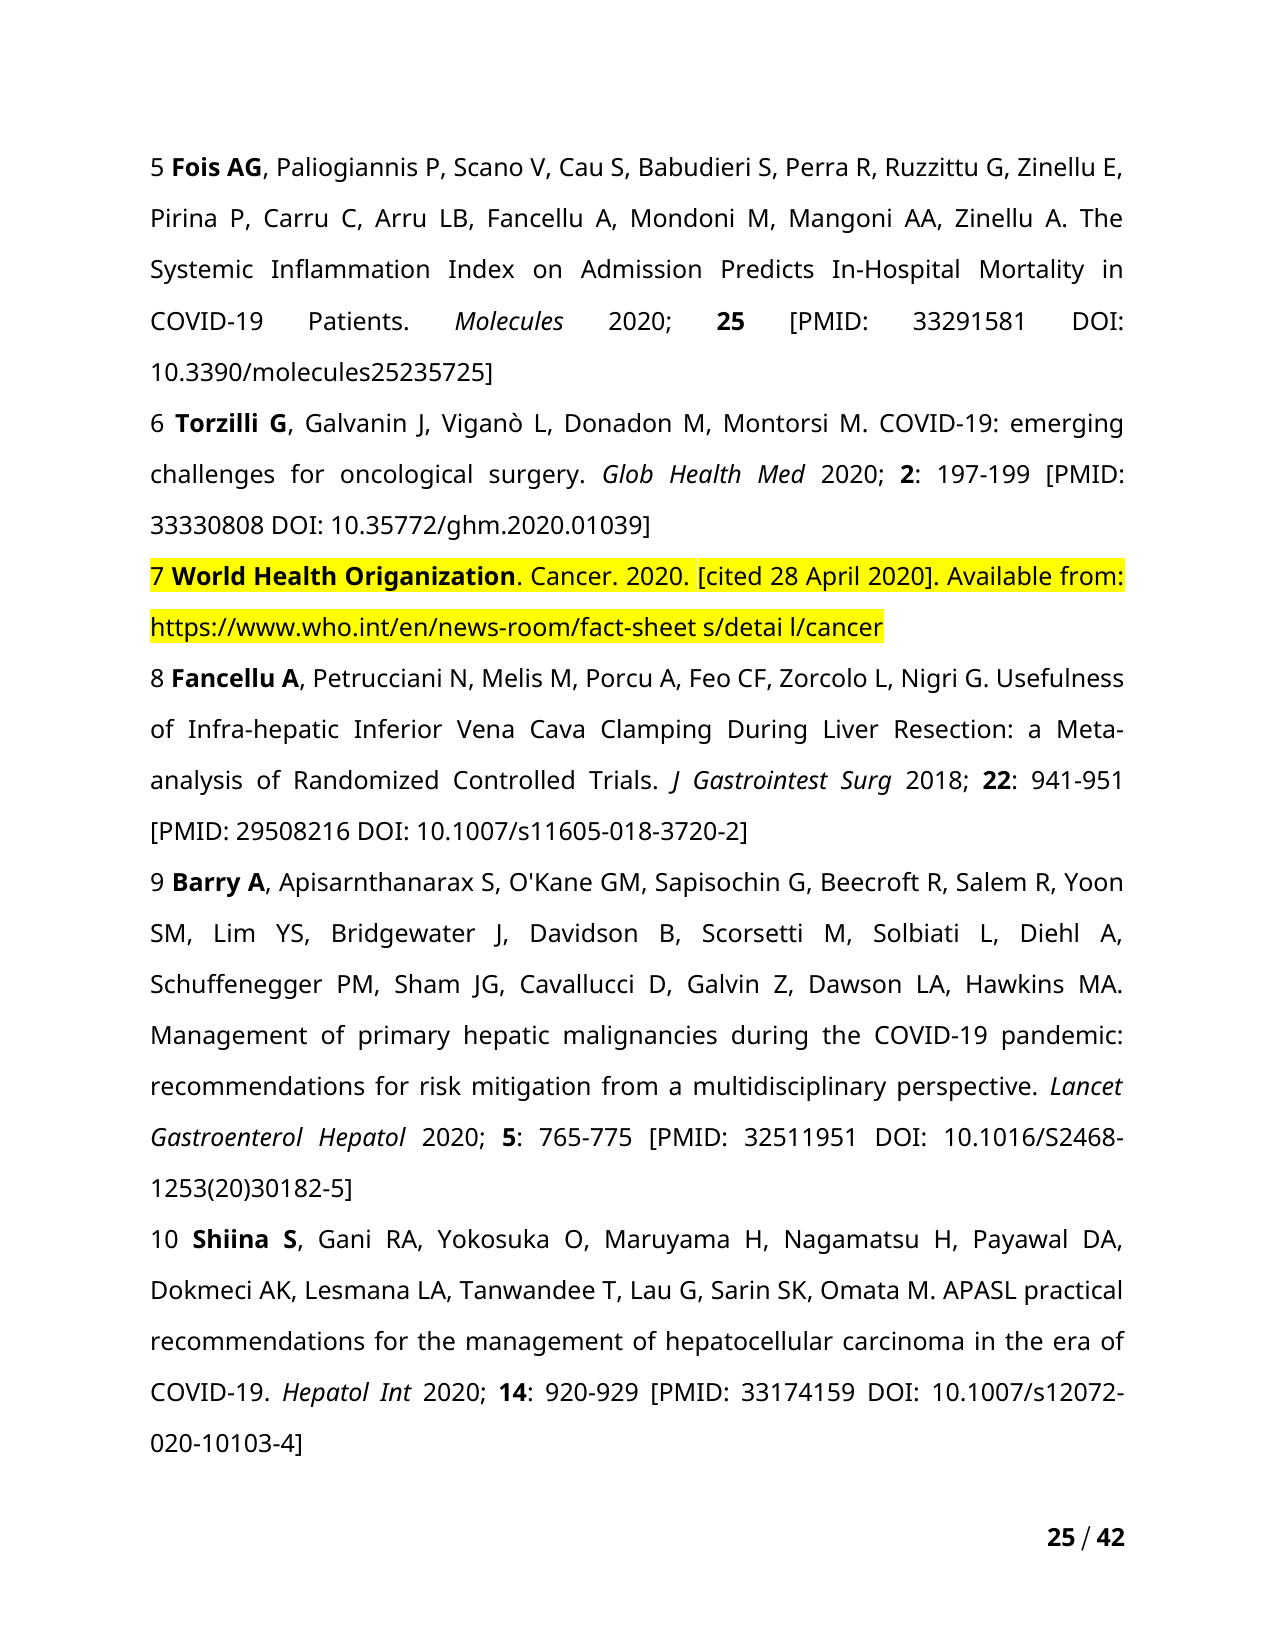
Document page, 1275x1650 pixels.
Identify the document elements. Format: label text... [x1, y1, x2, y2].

text 8 Fancellu A, Petrucciani N, Melis M, Porcu A, Feo CF, Zorcolo L, Nigri G. Usefulness of Infra-hepatic Inferior Vena Cava Clamping During Liver Resection: a Meta-analysis of Randomized Controlled Trials. J Gastrointest Surg 2018; 22: 941-951 [PMID: 29508216 DOI: 10.1007/s11605-018-3720-2] [150, 660, 1125, 848]
text 10 Shiina S, Gani RA, Yokosuka O, Maruyama H, Nagamatsu H, Payawal DA, Dokmeci AK, Lesmana LA, Tanwandee T, Lau G, Sarin SK, Omata M. APASL practical recommendations for the management of hepatocellular carcinoma in the era of COVID-19. Hepatol Int 2020; 14: 920-929 [PMID: 33174159 DOI: 10.1007/s12072-020-10103-4] [150, 1222, 1125, 1460]
text 9 Barry A, Apisarnthanarax S, O'Kane GM, Sapisochin G, Beecroft R, Salem R, Yoon SM, Lim YS, Bridgewater J, Davidson B, Scorsetti M, Solbiati L, Diehl A, Schuffenegger PM, Sham JG, Cavallucci D, Galvin Z, Dawson LA, Hawkins MA. Management of primary hepatic malignancies during the COVID-19 pandemic: recommendations for risk mitigation from a multidisciplinary perspective. Lancet Gastroenterol Hepatol 2020; 5: 765-775 [PMID: 32511951 DOI: 10.1016/S2468-1253(20)30182-5] [150, 864, 1125, 1205]
text 5 Fois AG, Paliogiannis P, Scano V, Cau S, Babudieri S, Perra R, Ruzzittu G, Zinellu E, Pirina P, Carru C, Arru LB, Fancellu A, Mondoni M, Mangoni AA, Zinellu A. The Systemic Inflammation Index on Admission Predicts In-Hospital Mortality in COVID-19 Patients. Molecules 2020; 25 [PMID: 33291581 DOI: 10.3390/molecules25235725] [150, 150, 1125, 388]
text 7 World Health Origanization. Cancer. 2020. [cited 28 April 2020]. Available from: https://www.who.int/en/news-room/fact-sheet s/detai l/cancer [150, 558, 1125, 643]
text 6 Torzilli G, Galvanin J, Viganò L, Donadon M, Montorsi M. COVID-19: emerging challenges for oncological surgery. Glob Health Med 2020; 2: 197-199 [PMID: 33330808 DOI: 10.35772/ghm.2020.01039] [150, 405, 1125, 541]
